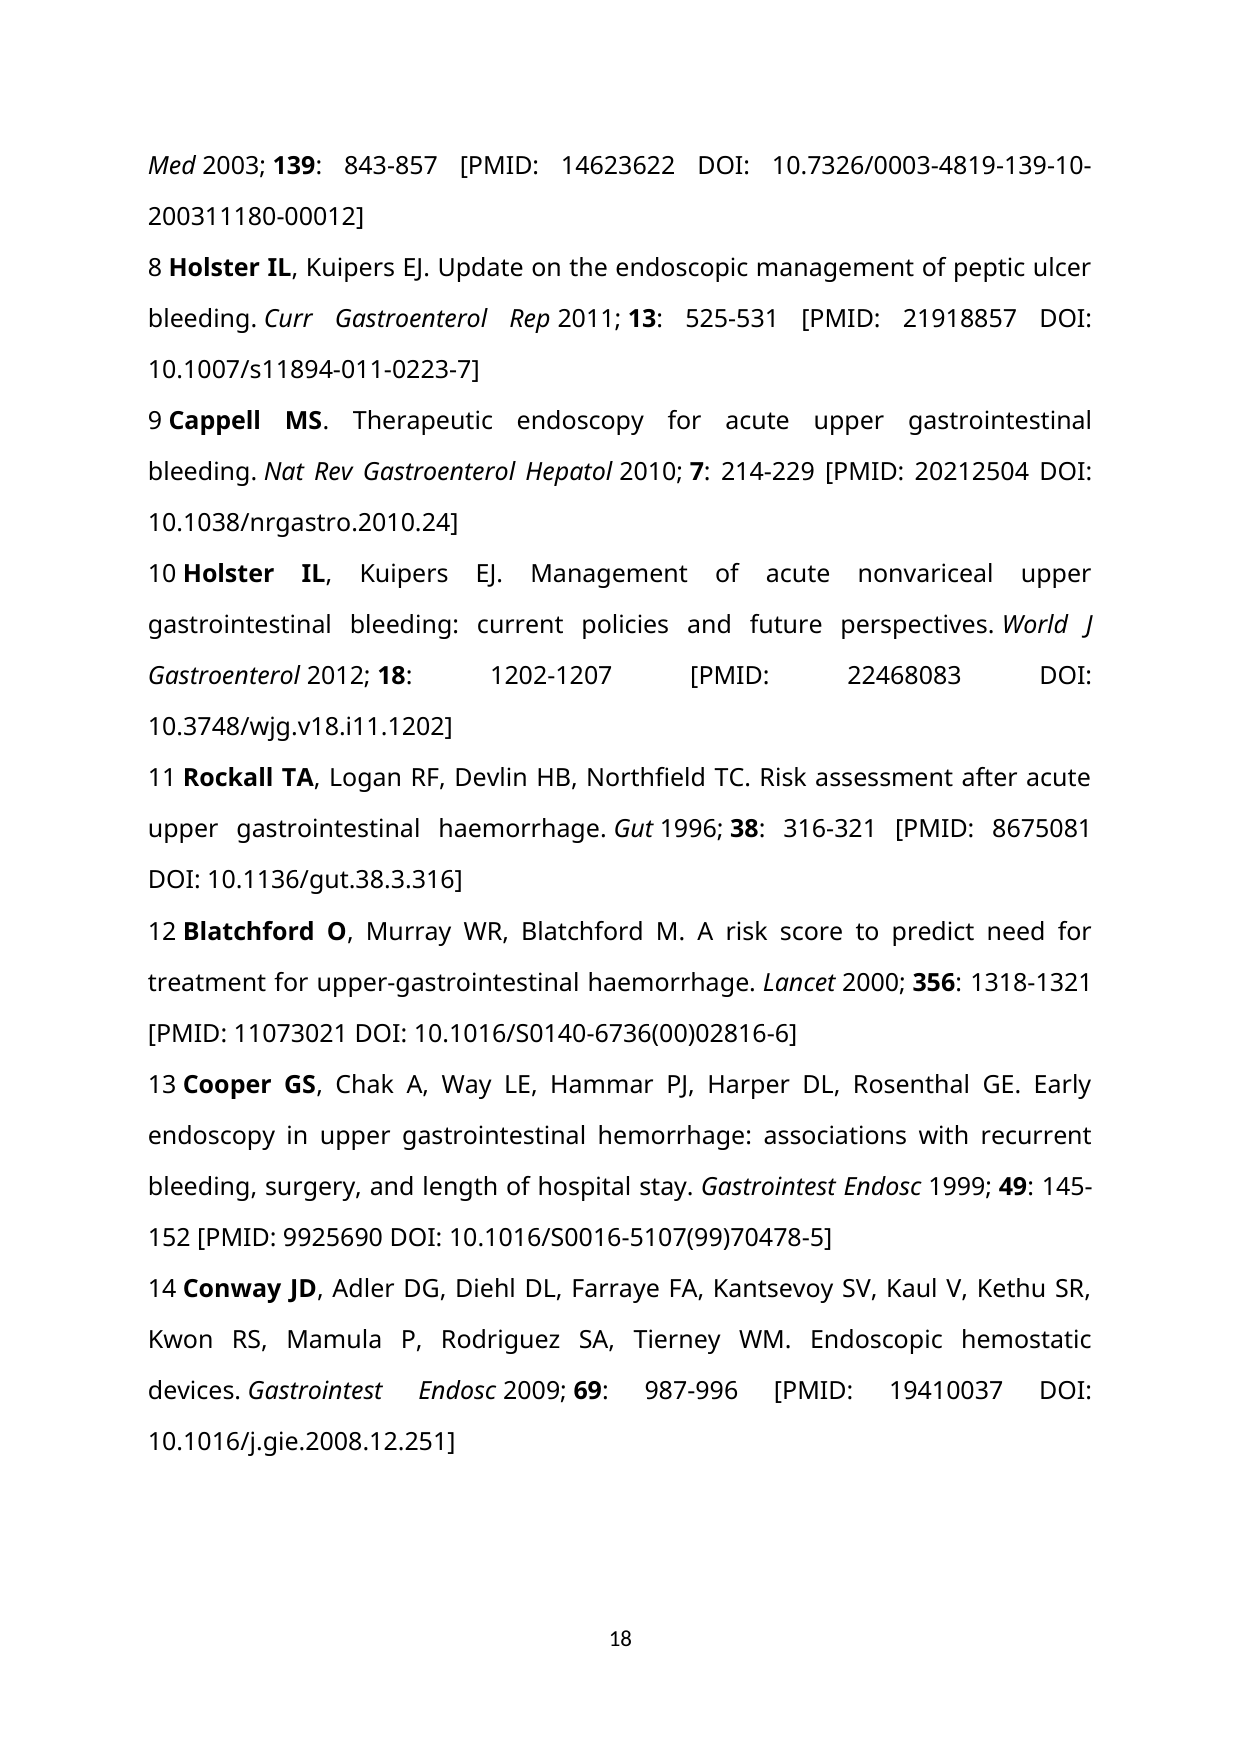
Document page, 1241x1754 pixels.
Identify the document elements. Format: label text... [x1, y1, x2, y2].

text 8 Holster IL, Kuipers EJ. Update on the endoscopic management of peptic ulcer bleeding. Curr Gastroenterol Rep 2011; 13: 525-531 [PMID: 21918857 DOI: 10.1007/s11894-011-0223-7] [148, 250, 1093, 386]
text 11 Rockall TA, Logan RF, Devlin HB, Northfield TC. Risk assessment after acute upper gastrointestinal haemorrhage. Gut 1996; 38: 316-321 [PMID: 8675081 DOI: 10.1136/gut.38.3.316] [148, 760, 1093, 896]
text 10 Holster IL, Kuipers EJ. Management of acute nonvariceal upper gastrointestinal bleeding: current policies and future perspectives. World J Gastroenterol 2012; 18: 1202-1207 [PMID: 22468083 DOI: 10.3748/wjg.v18.i11.1202] [148, 556, 1093, 743]
text 14 Conway JD, Adler DG, Diehl DL, Farraye FA, Kantsevoy SV, Kaul V, Kethu SR, Kwon RS, Mamula P, Rodriguez SA, Tierney WM. Endoscopic hemostatic devices. Gastrointest Endosc 2009; 69: 987-996 [PMID: 19410037 DOI: 10.1016/j.gie.2008.12.251] [148, 1271, 1093, 1458]
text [148, 148, 1093, 233]
text 12 Blatchford O, Murray WR, Blatchford M. A risk score to predict need for treatment for upper-gastrointestinal haemorrhage. Lancet 2000; 356: 1318-1321 [PMID: 11073021 DOI: 10.1016/S0140-6736(00)02816-6] [148, 913, 1093, 1049]
text 9 Cappell MS. Therapeutic endoscopy for acute upper gastrointestinal bleeding. Nat Rev Gastroenterol Hepatol 2010; 7: 214-229 [PMID: 20212504 DOI: 10.1038/nrgastro.2010.24] [148, 403, 1093, 539]
text 13 Cooper GS, Chak A, Way LE, Hammar PJ, Harper DL, Rosenthal GE. Early endoscopy in upper gastrointestinal hemorrhage: associations with recurrent bleeding, surgery, and length of hospital stay. Gastrointest Endosc 1999; 49: 145-152 [PMID: 9925690 DOI: 10.1016/S0016-5107(99)70478-5] [148, 1066, 1093, 1253]
